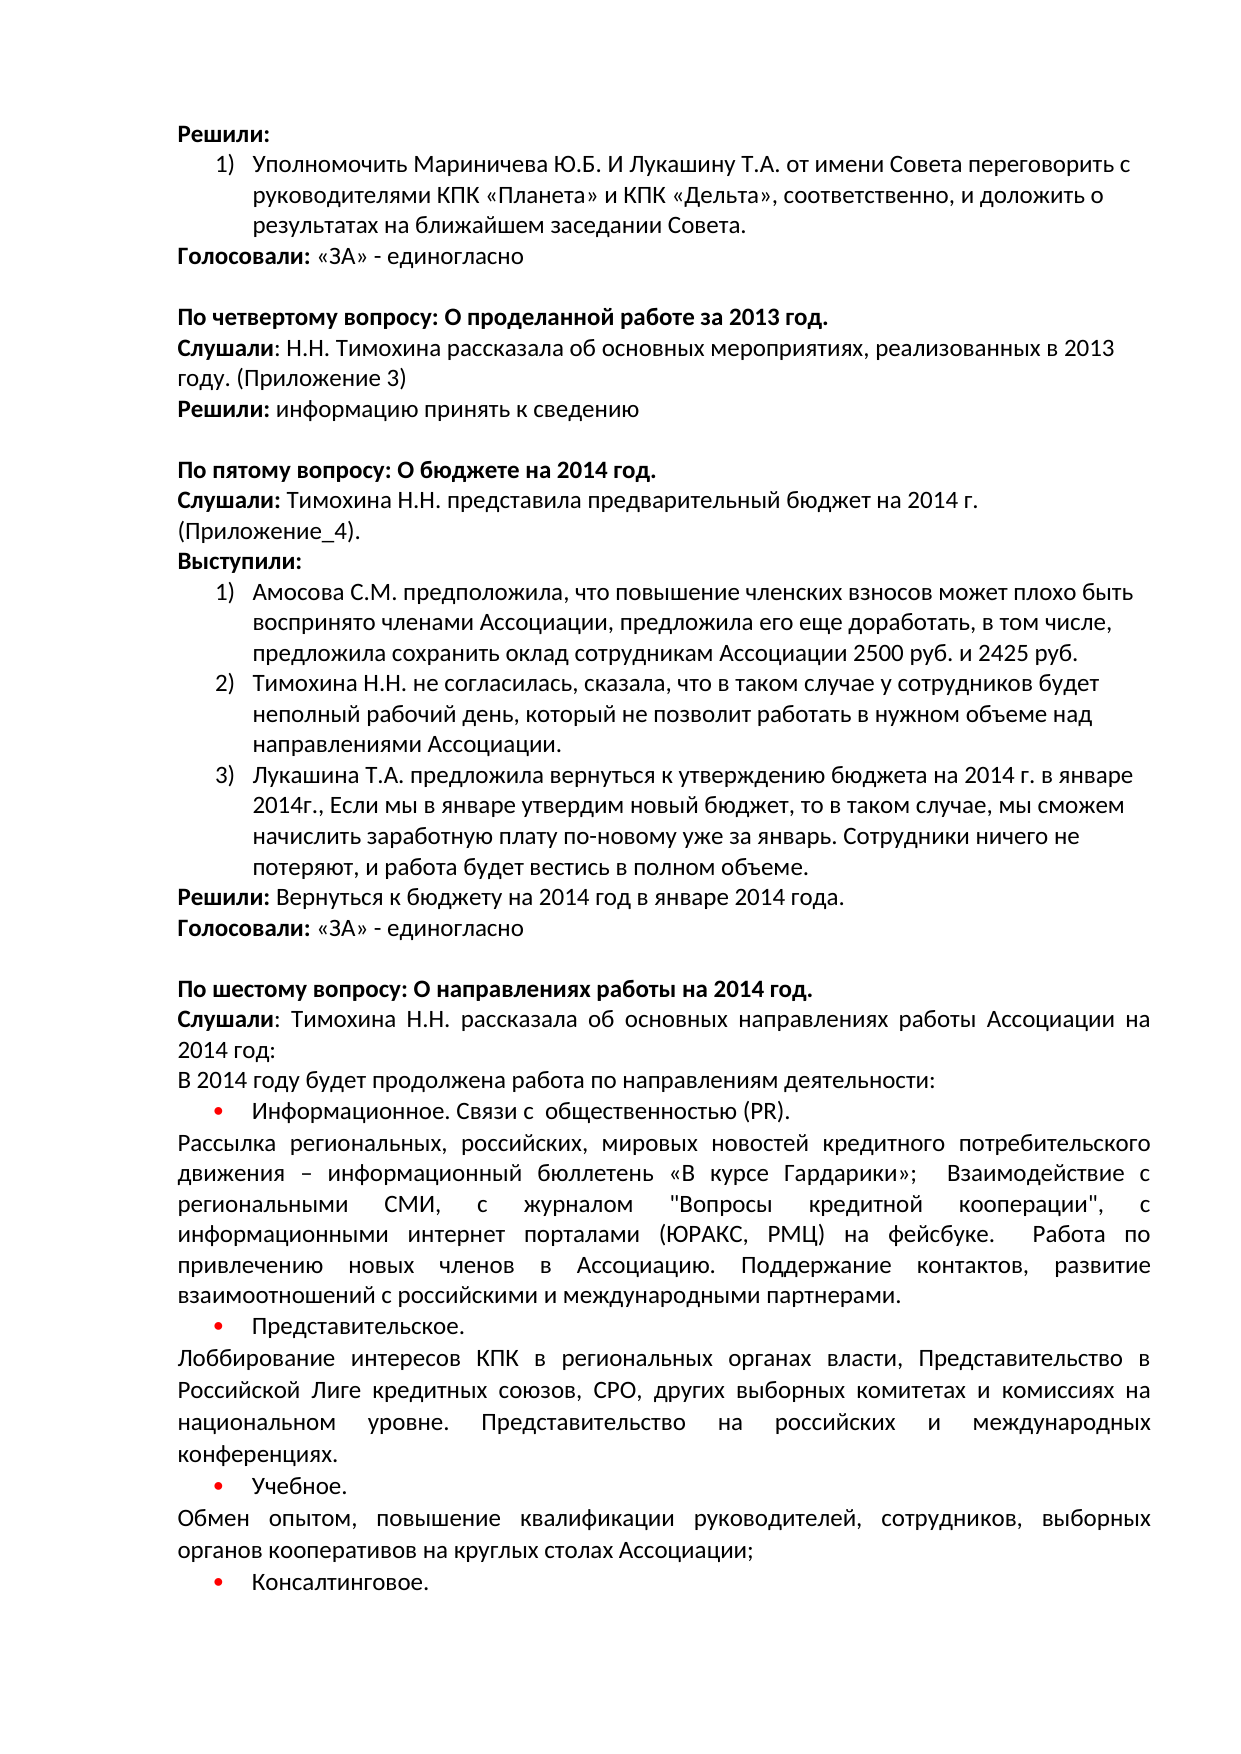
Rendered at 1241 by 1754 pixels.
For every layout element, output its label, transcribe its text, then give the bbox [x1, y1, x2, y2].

text По шестому вопросу: О направлениях работы на 2014 год. [177, 973, 1152, 1003]
list Информационное. Связи с общественностью (PR). [214, 1095, 1152, 1125]
list Учебное. [214, 1470, 1152, 1500]
list Консалтинговое. [214, 1566, 1152, 1596]
text Решили: Вернуться к бюджету на 2014 год в январе 2014 года. [177, 881, 1152, 912]
list Представительское. [214, 1310, 1152, 1340]
text Слушали: Тимохина Н.Н. представила предварительный бюджет на 2014 г. (Приложение_4). [177, 484, 1152, 545]
text Слушали: Н.Н. Тимохина рассказала об основных мероприятиях, реализованных в 2013 году. (Приложение 3) [177, 332, 1152, 393]
text Выступили: [177, 545, 1152, 576]
text В 2014 году будет продолжена работа по направлениям деятельности: [177, 1064, 1152, 1095]
text Обмен опытом, повышение квалификации руководителей, сотрудников, выборных органов кооперативов на круглых столах Ассоциации; [177, 1502, 1152, 1564]
text Слушали: Тимохина Н.Н. рассказала об основных направлениях работы Ассоциации на 2014 год: [177, 1003, 1152, 1064]
text По пятому вопросу: О бюджете на 2014 год. [177, 454, 1152, 484]
text Голосовали: «ЗА» - единогласно [177, 240, 1152, 271]
list Амосова С.М. предположила, что повышение членских взносов может плохо быть воспринято членами Ассоциации, предложила его еще доработать, в том числе, предложила сохранить оклад сотрудникам Ассоциации 2500 руб. и 2425 руб. [215, 576, 1152, 667]
text Решили: [177, 118, 1152, 149]
text Рассылка региональных, российских, мировых новостей кредитного потребительского движения – информационный бюллетень «В курсе Гардарики»; Взаимодействие с региональными СМИ, с журналом "Вопросы кредитной кооперации", с информационными интернет порталами (ЮРАКС, РМЦ) на фейсбуке. Работа по привлечению новых членов в Ассоциацию. Поддержание контактов, развитие взаимоотношений с российскими и международными партнерами. [177, 1127, 1152, 1310]
list Тимохина Н.Н. не согласилась, сказала, что в таком случае у сотрудников будет неполный рабочий день, который не позволит работать в нужном объеме над направлениями Ассоциации. [215, 667, 1152, 759]
text По четвертому вопросу: О проделанной работе за 2013 год. [177, 301, 1152, 332]
text Решили: информацию принять к сведению [177, 393, 1152, 423]
text Лоббирование интересов КПК в региональных органах власти, Представительство в Российской Лиге кредитных союзов, СРО, других выборных комитетах и комиссиях на национальном уровне. Представительство на российских и международных конференциях. [177, 1342, 1152, 1468]
list Лукашина Т.А. предложила вернуться к утверждению бюджета на 2014 г. в январе 2014г., Если мы в январе утвердим новый бюджет, то в таком случае, мы сможем начислить заработную плату по-новому уже за январь. Сотрудники ничего не потеряют, и работа будет вестись в полном объеме. [215, 759, 1152, 881]
text Голосовали: «ЗА» - единогласно [177, 912, 1152, 942]
list Уполномочить Мариничева Ю.Б. И Лукашину Т.А. от имени Совета переговорить с руководителями КПК «Планета» и КПК «Дельта», соответственно, и доложить о результатах на ближайшем заседании Совета. [215, 149, 1152, 240]
